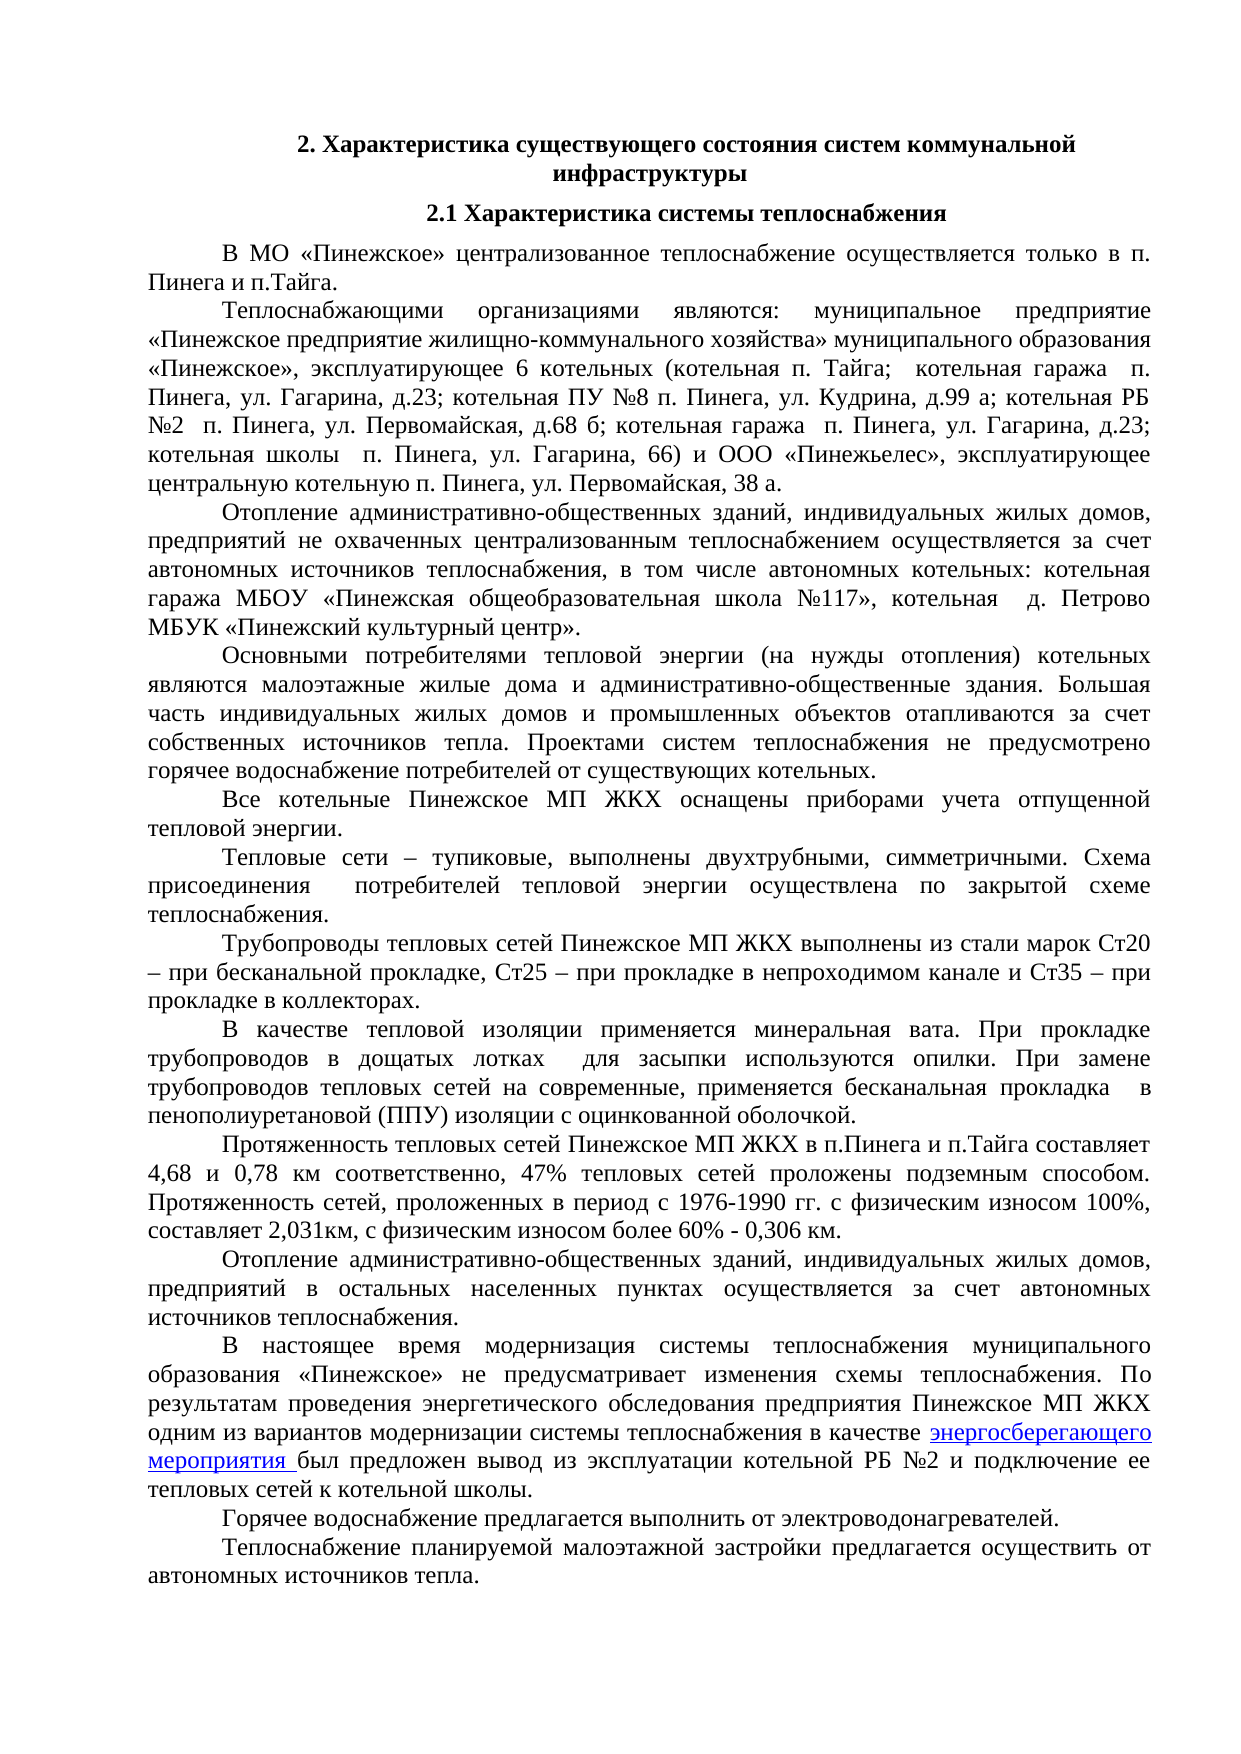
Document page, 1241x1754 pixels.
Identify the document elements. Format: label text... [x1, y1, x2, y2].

text Трубопроводы тепловых сетей Пинежское МП ЖКХ выполнены из стали марок Ст20 – при бесканальной прокладке, Ст25 – при прокладке в непроходимом канале и Ст35 – при прокладке в коллекторах. [148, 928, 1152, 1014]
text Теплоснабжающими организациями являются: муниципальное предприятие «Пинежское предприятие жилищно-коммунального хозяйства» муниципального образования «Пинежское», эксплуатирующее 6 котельных (котельная п. Тайга; котельная гаража п. Пинега, ул. Гагарина, д.23; котельная ПУ №8 п. Пинега, ул. Кудрина, д.99 а; котельная РБ №2 п. Пинега, ул. Первомайская, д.68 б; котельная гаража п. Пинега, ул. Гагарина, д.23; котельная школы п. Пинега, ул. Гагарина, 66) и ООО «Пинежьелес», эксплуатирующее центральную котельную п. Пинега, ул. Первомайская, 38 а. [148, 296, 1152, 497]
text В настоящее время модернизация системы теплоснабжения муниципального образования «Пинежское» не предусматривает изменения схемы теплоснабжения. По результатам проведения энергетического обследования предприятия Пинежское МП ЖКХ одним из вариантов модернизации системы теплоснабжения в качестве энергосберегающего мероприятия был предложен вывод из эксплуатации котельной РБ №2 и подключение ее тепловых сетей к котельной школы. [148, 1331, 1152, 1503]
text В МО «Пинежское» централизованное теплоснабжение осуществляется только в п. Пинега и п.Тайга. [148, 238, 1152, 296]
subtitle 2. Характеристика существующего состояния систем коммунальной инфраструктуры [148, 129, 1152, 187]
text Горячее водоснабжение предлагается выполнить от электроводонагревателей. [148, 1503, 1152, 1532]
text В качестве тепловой изоляции применяется минеральная вата. При прокладке трубопроводов в дощатых лотках для засыпки используются опилки. При замене трубопроводов тепловых сетей на современные, применяется бесканальная прокладка в пенополиуретановой (ППУ) изоляции с оцинкованной оболочкой. [148, 1014, 1152, 1129]
text Тепловые сети – тупиковые, выполнены двухтрубными, симметричными. Схема присоединения потребителей тепловой энергии осуществлена по закрытой схеме теплоснабжения. [148, 842, 1152, 928]
text Все котельные Пинежское МП ЖКХ оснащены приборами учета отпущенной тепловой энергии. [148, 784, 1152, 842]
subtitle 2.1 Характеристика системы теплоснабжения [148, 198, 1152, 227]
text Протяженность тепловых сетей Пинежское МП ЖКХ в п.Пинега и п.Тайга составляет 4,68 и 0,78 км соответственно, 47% тепловых сетей проложены подземным способом. Протяженность сетей, проложенных в период с 1976-1990 гг. с физическим износом 100%, составляет 2,031км, с физическим износом более 60% - 0,306 км. [148, 1129, 1152, 1244]
text Теплоснабжение планируемой малоэтажной застройки предлагается осуществить от автономных источников тепла. [148, 1532, 1152, 1589]
text Отопление административно-общественных зданий, индивидуальных жилых домов, предприятий в остальных населенных пунктах осуществляется за счет автономных источников теплоснабжения. [148, 1244, 1152, 1331]
text Отопление административно-общественных зданий, индивидуальных жилых домов, предприятий не охваченных централизованным теплоснабжением осуществляется за счет автономных источников теплоснабжения, в том числе автономных котельных: котельная гаража МБОУ «Пинежская общеобразовательная школа №117», котельная д. Петрово МБУК «Пинежский культурный центр». [148, 497, 1152, 641]
text Основными потребителями тепловой энергии (на нужды отопления) котельных являются малоэтажные жилые дома и административно-общественные здания. Большая часть индивидуальных жилых домов и промышленных объектов отапливаются за счет собственных источников тепла. Проектами систем теплоснабжения не предусмотрено горячее водоснабжение потребителей от существующих котельных. [148, 641, 1152, 784]
